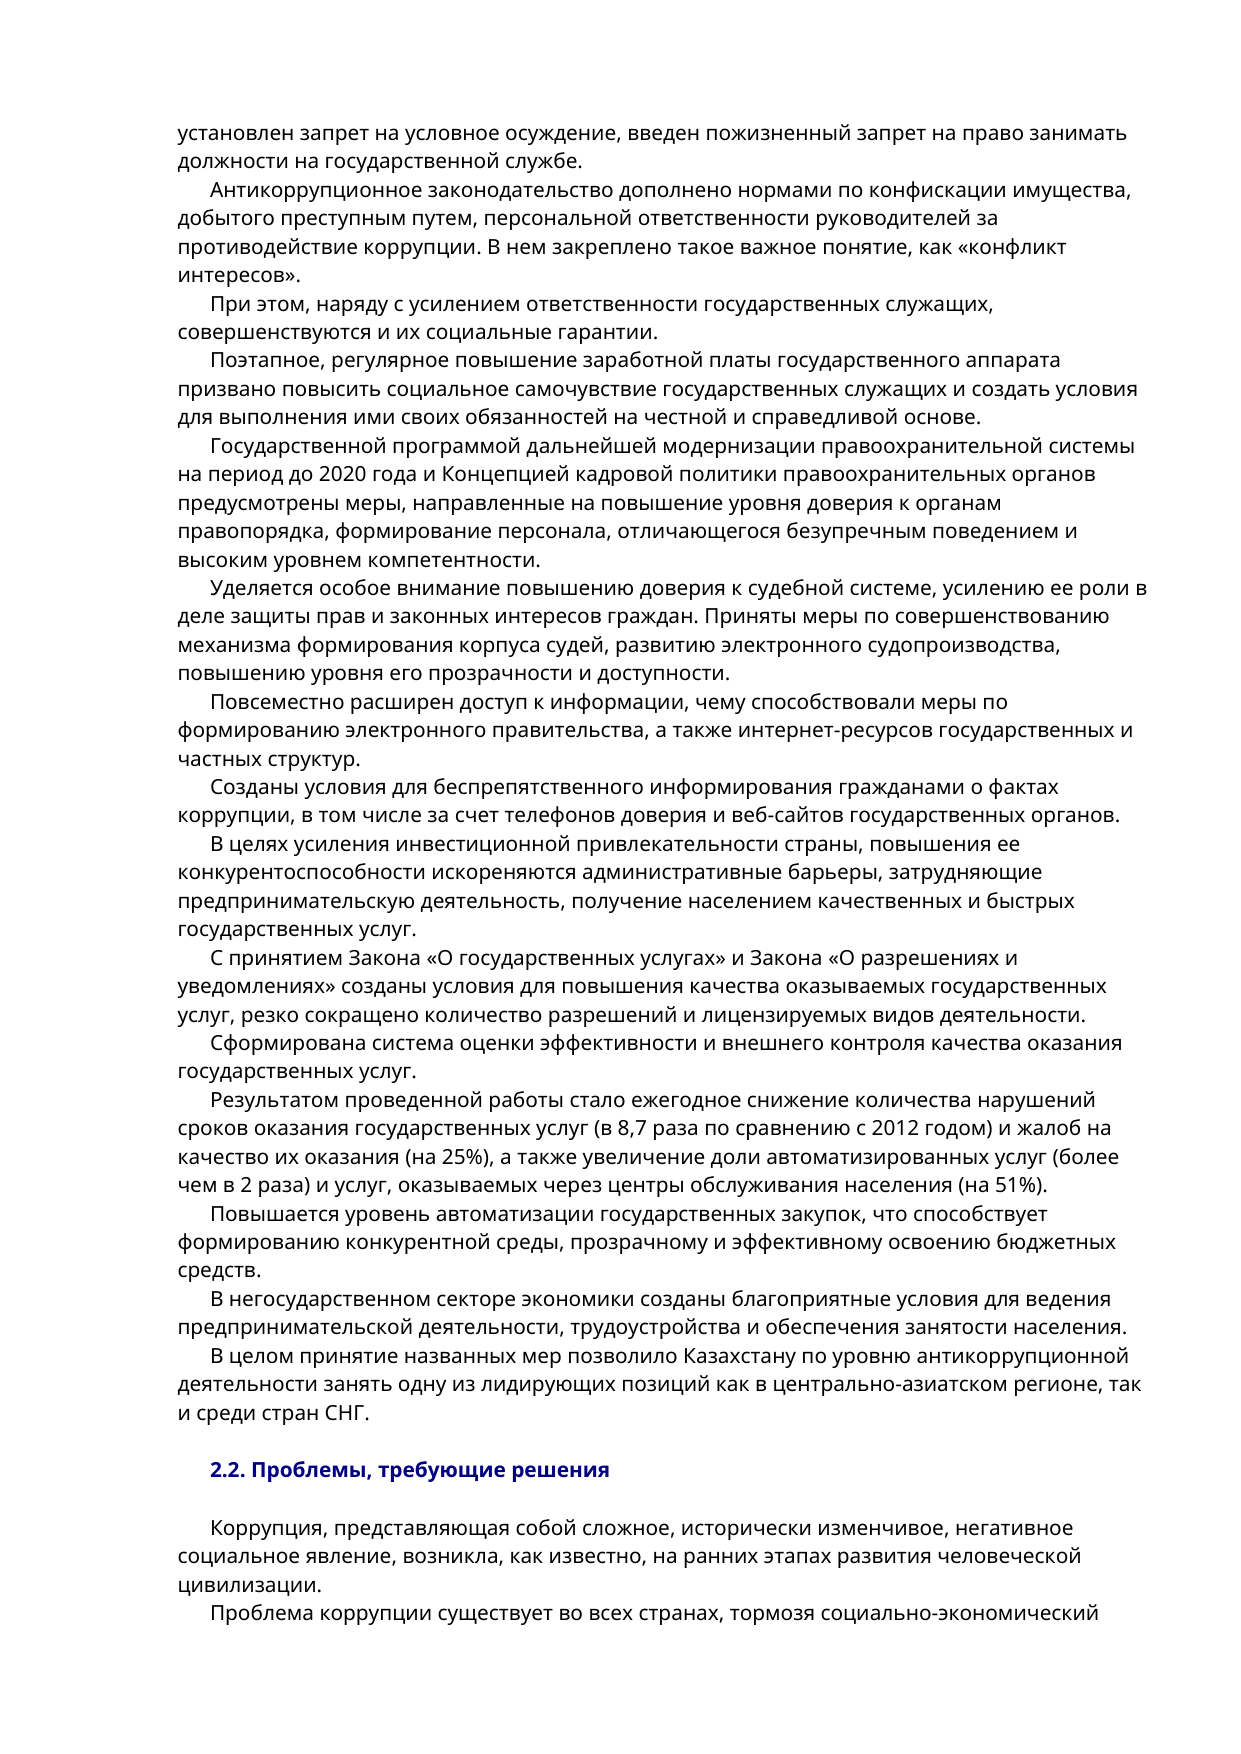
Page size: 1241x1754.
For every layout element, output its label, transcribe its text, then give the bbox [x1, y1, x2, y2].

text 2.2. Проблемы, требующие решения [177, 1455, 1152, 1484]
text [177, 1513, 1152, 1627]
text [177, 118, 1152, 1426]
